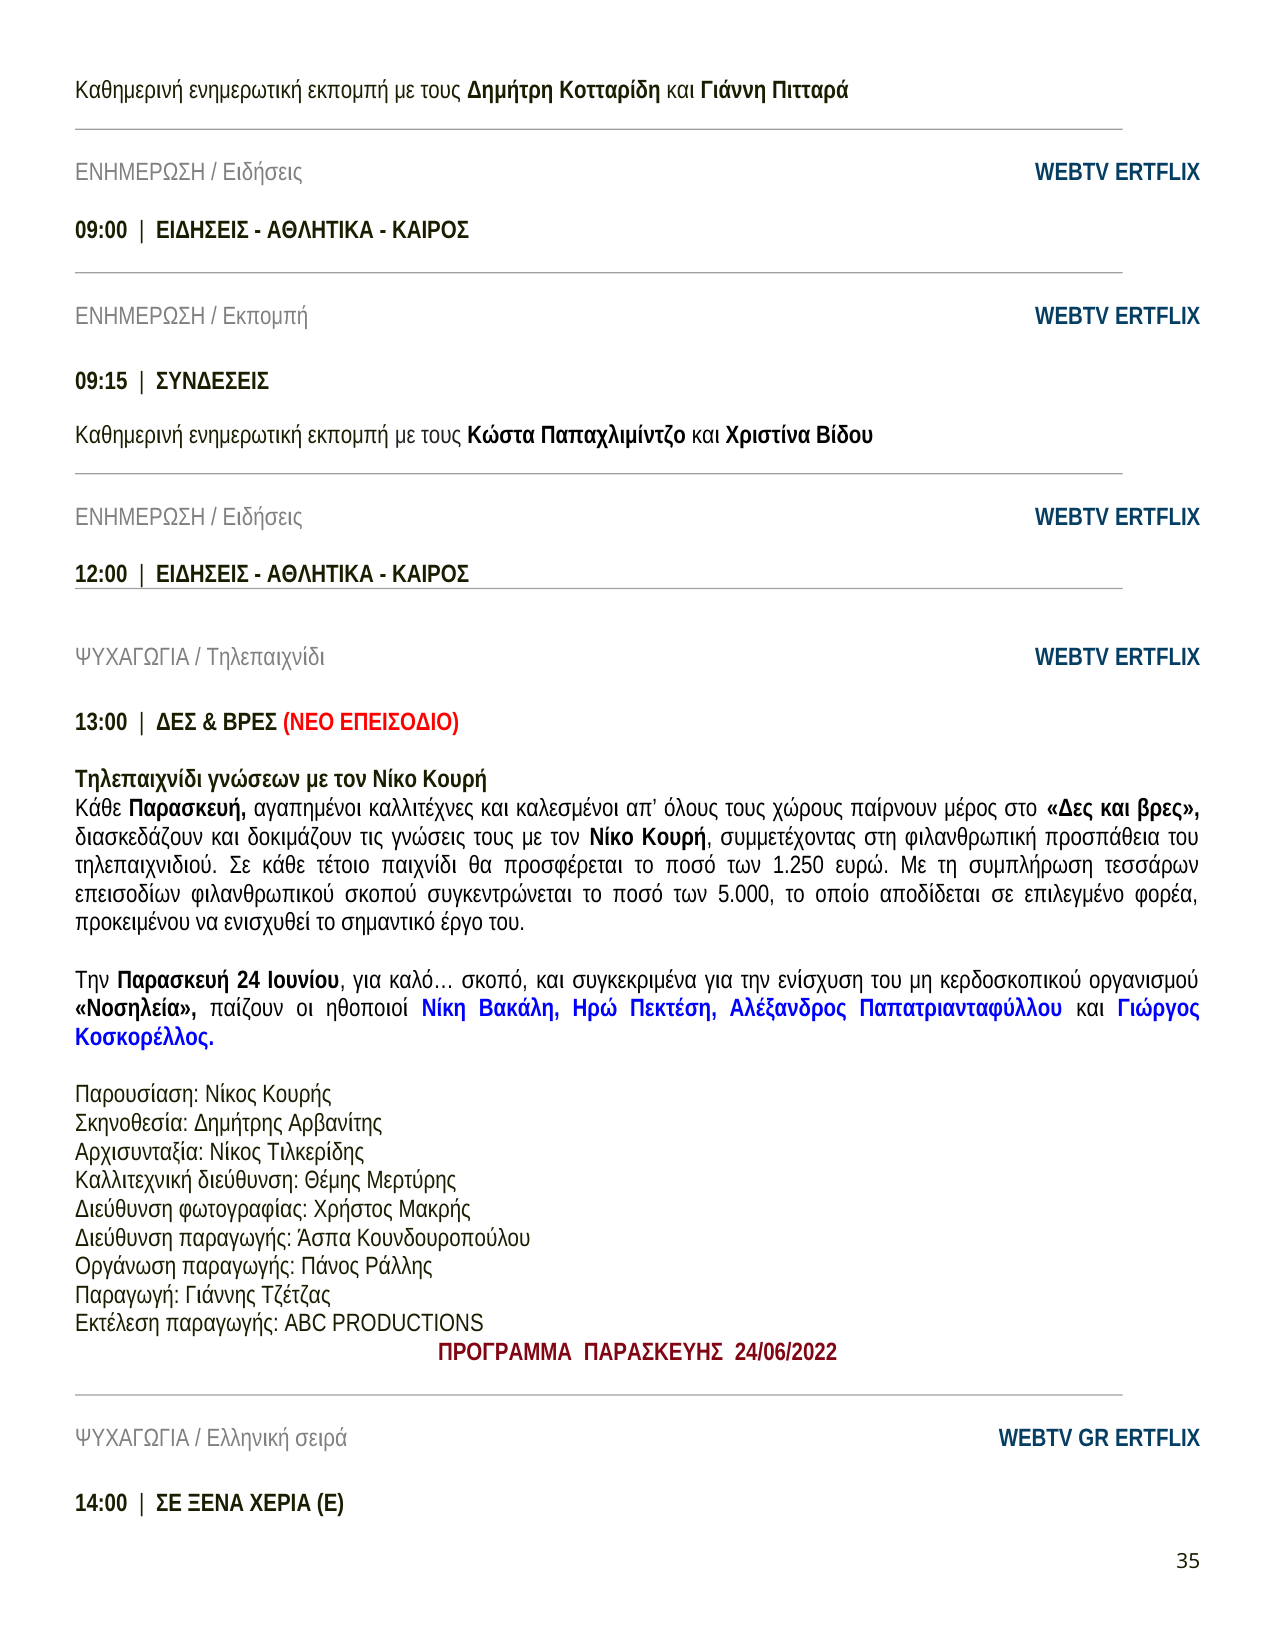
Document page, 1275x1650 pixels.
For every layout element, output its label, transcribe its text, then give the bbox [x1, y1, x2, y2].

table_header WEBTV ERTFLIX [638, 301, 1200, 329]
table_header WEBTV ERTFLIX [638, 642, 1200, 670]
text Οργάνωση παραγωγής: Πάνος Ράλλης [75, 1251, 1200, 1280]
text Καθημερινή ενημερωτική εκπομπή με τους Δημήτρη Κοτταρίδη και Γιάννη Πιτταρά [75, 75, 1200, 104]
text Καλλιτεχνική διεύθυνση: Θέμης Μερτύρης [75, 1165, 1200, 1194]
text Διεύθυνση φωτογραφίας: Χρήστος Μακρής [75, 1194, 1200, 1222]
table_header ΕΝΗΜΕΡΩΣΗ / Εκπομπή [75, 301, 637, 329]
text 09:00 | ΕΙΔΗΣΕΙΣ - ΑΘΛΗΤΙΚΑ - ΚΑΙΡΟΣ [75, 186, 1200, 272]
text 09:15 | ΣΥΝΔΕΣΕΙΣ [75, 329, 1200, 394]
table_header WEBTV ERTFLIX [638, 502, 1200, 531]
text ΠΡΟΓΡΑΜΜΑ ΠΑΡΑΣΚΕΥΗΣ 24/06/2022 [75, 1337, 1200, 1366]
text Παρουσίαση: Νίκος Κουρής [75, 1051, 1200, 1108]
text 12:00 | ΕΙΔΗΣΕΙΣ - ΑΘΛΗΤΙΚΑ - ΚΑΙΡΟΣ [75, 531, 1200, 617]
text Αρχισυνταξία: Νίκος Τιλκερίδης [75, 1137, 1200, 1165]
text 13:00 | ΔΕΣ & ΒΡΕΣ (ΝΕΟ ΕΠΕΙΣΟΔΙΟ) [75, 670, 1200, 764]
text Διεύθυνση παραγωγής: Άσπα Κουνδουροπούλου [75, 1222, 1200, 1251]
text Την Παρασκευή 24 Ιουνίου, για καλό… σκοπό, και συγκεκριμένα για την ενίσχυση του μη κερδοσκοπικού οργανισμού «Νοσηλεία», παίζουν οι ηθοποιοί Νίκη Βακάλη, Ηρώ Πεκτέση, Αλέξανδρος Παπατριανταφύλλου και Γιώργος Κοσκορέλλος. [75, 965, 1200, 1051]
text Κάθε Παρασκευή, αγαπημένοι καλλιτέχνες και καλεσμένοι απ’ όλους τους χώρους παίρνουν μέρος στο «Δες και βρες», διασκεδάζουν και δοκιμάζουν τις γνώσεις τους με τον Νίκο Κουρή, συμμετέχοντας στη φιλανθρωπική προσπάθεια του τηλεπαιχνιδιού. Σε κάθε τέτοιο παιχνίδι θα προσφέρεται το ποσό των 1.250 ευρώ. Με τη συμπλήρωση τεσσάρων επεισοδίων φιλανθρωπικού σκοπού συγκεντρώνεται το ποσό των 5.000, το οποίο αποδίδεται σε επιλεγμένο φορέα, προκειμένου να ενισχυθεί το σημαντικό έργο του. [75, 793, 1200, 936]
table_header WEBTV GR ERTFLIX [638, 1423, 1200, 1452]
text Παραγωγή: Γιάννης Τζέτζας Εκτέλεση παραγωγής: ABC PRODUCTIONS [75, 1280, 1200, 1337]
table_header ΨΥΧΑΓΩΓΙΑ / Ελληνική σειρά [75, 1423, 637, 1452]
table_header ΕΝΗΜΕΡΩΣΗ / Ειδήσεις [75, 158, 637, 186]
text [75, 1452, 1200, 1517]
text Καθημερινή ενημερωτική εκπομπή με τους Κώστα Παπαχλιμίντζο και Χριστίνα Βίδου [75, 419, 1200, 448]
table_header ΕΝΗΜΕΡΩΣΗ / Ειδήσεις [75, 502, 637, 531]
text Σκηνοθεσία: Δημήτρης Αρβανίτης [75, 1108, 1200, 1137]
text Τηλεπαιχνίδι γνώσεων με τον Νίκο Κουρή [75, 764, 1200, 793]
table_header WEBTV ERTFLIX [638, 158, 1200, 186]
table_header ΨΥΧΑΓΩΓΙΑ / Τηλεπαιχνίδι [75, 642, 637, 670]
